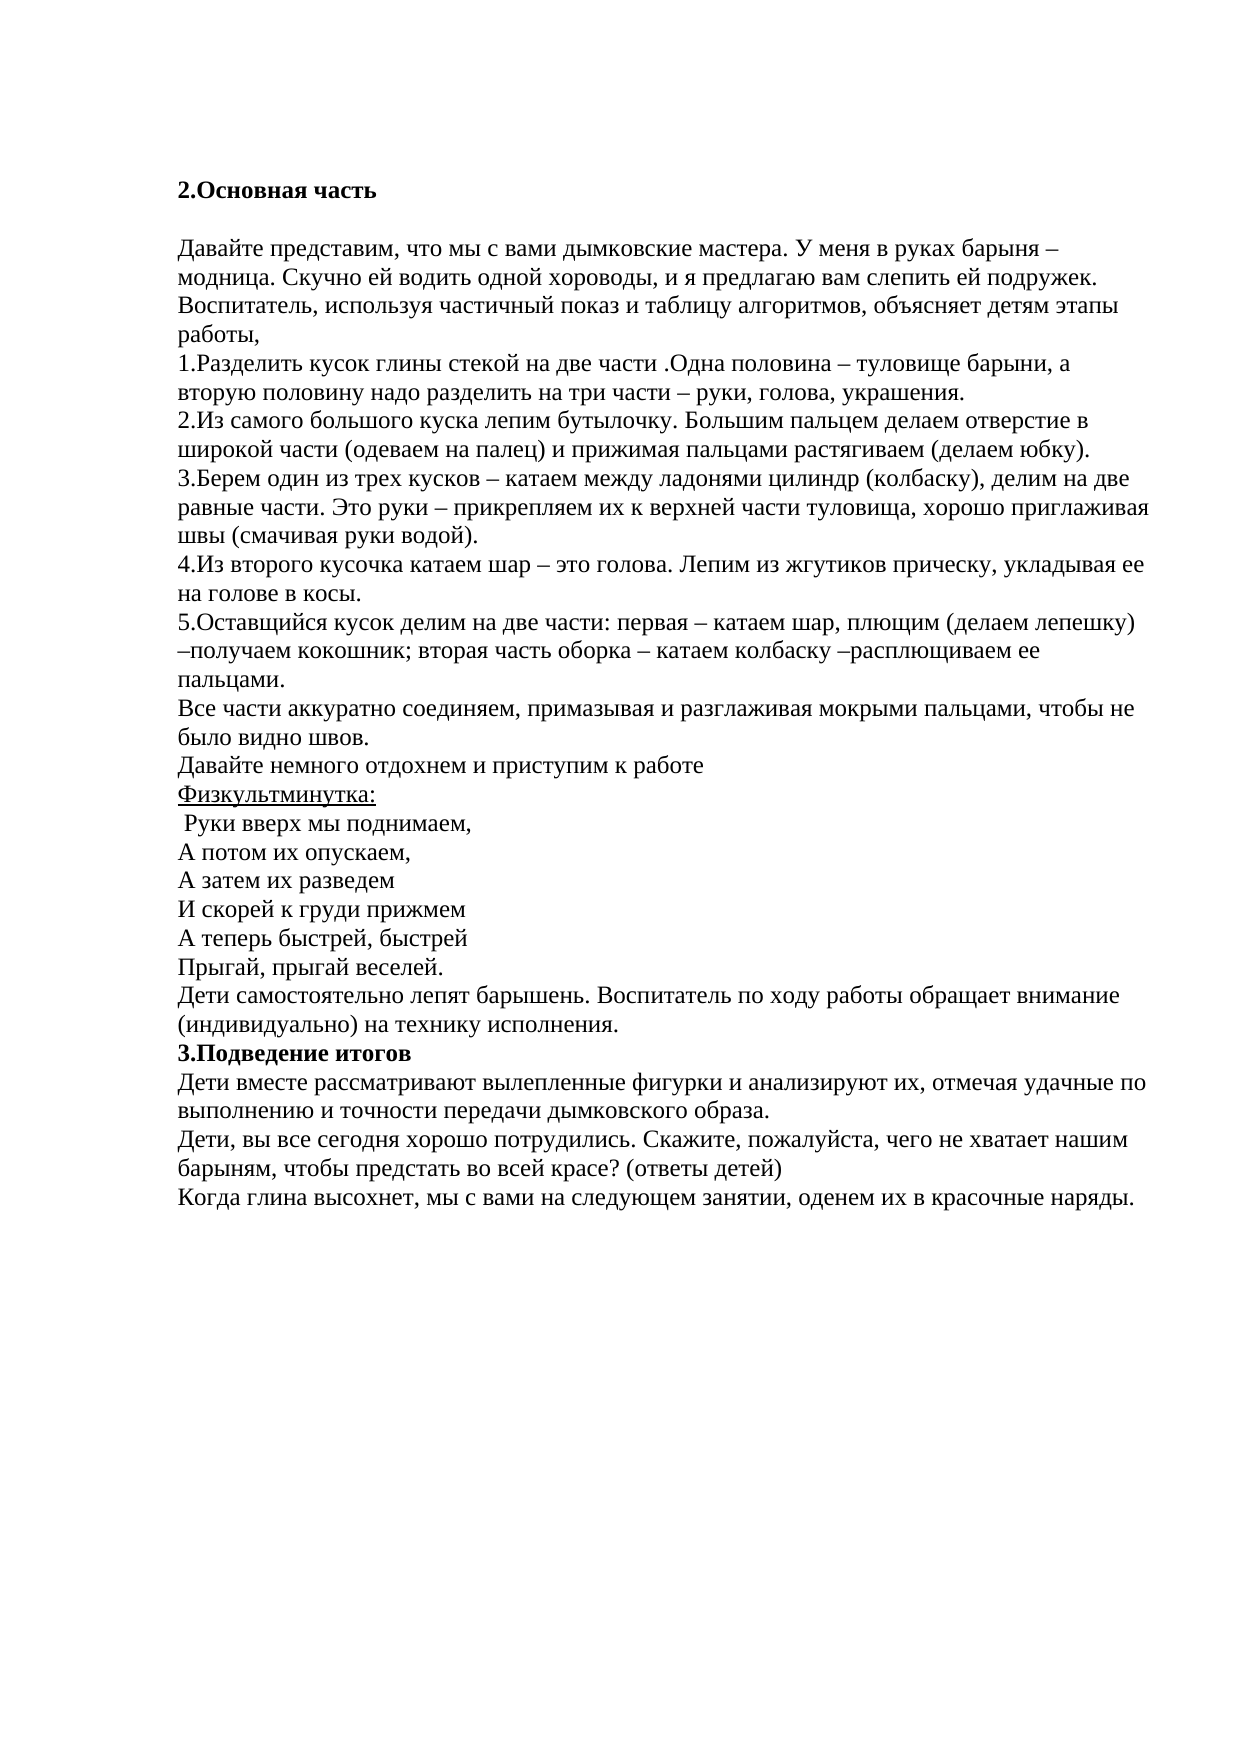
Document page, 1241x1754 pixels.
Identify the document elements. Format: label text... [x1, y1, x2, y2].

text И скорей к груди прижмем [177, 894, 1152, 923]
text Дети вместе рассматривают вылепленные фигурки и анализируют их, отмечая удачные по выполнению и точности передачи дымковского образа. [177, 1067, 1152, 1124]
text 3.Подведение итогов [177, 1038, 1152, 1067]
text А затем их разведем [177, 866, 1152, 894]
text 4.Из второго кусочка катаем шар – это голова. Лепим из жгутиков прическу, укладывая ее на голове в косы. [177, 549, 1152, 607]
text 3.Берем один из трех кусков – катаем между ладонями цилиндр (колбаску), делим на две равные части. Это руки – прикрепляем их к верхней части туловища, хорошо приглаживая швы (смачивая руки водой). [177, 463, 1152, 549]
text 1.Разделить кусок глины стекой на две части .Одна половина – туловище барыни, а вторую половину надо разделить на три части – руки, голова, украшения. [177, 348, 1152, 406]
text А потом их опускаем, [177, 837, 1152, 866]
text 2.Основная часть [177, 176, 1152, 204]
text А теперь быстрей, быстрей [177, 923, 1152, 952]
text Воспитатель, используя частичный показ и таблицу алгоритмов, объясняет детям этапы работы, [177, 291, 1152, 348]
text Все части аккуратно соединяем, примазывая и разглаживая мокрыми пальцами, чтобы не было видно швов. [177, 693, 1152, 751]
text 2.Из самого большого куска лепим бутылочку. Большим пальцем делаем отверстие в широкой части (одеваем на палец) и прижимая пальцами растягиваем (делаем юбку). [177, 406, 1152, 463]
text Руки вверх мы поднимаем, [177, 808, 1152, 837]
text Прыгай, прыгай веселей. [177, 952, 1152, 981]
text Давайте немного отдохнем и приступим к работе [177, 751, 1152, 779]
text Давайте представим, что мы с вами дымковские мастера. У меня в руках барыня – модница. Скучно ей водить одной хороводы, и я предлагаю вам слепить ей подружек. [177, 233, 1152, 291]
text Дети самостоятельно лепят барышень. Воспитатель по ходу работы обращает внимание (индивидуально) на технику исполнения. [177, 981, 1152, 1038]
text Дети, вы все сегодня хорошо потрудились. Скажите, пожалуйста, чего не хватает нашим барыням, чтобы предстать во всей красе? (ответы детей) [177, 1124, 1152, 1182]
text Когда глина высохнет, мы с вами на следующем занятии, оденем их в красочные наряды. [177, 1182, 1152, 1211]
text Физкультминутка: [177, 779, 1152, 808]
text 5.Оставщийся кусок делим на две части: первая – катаем шар, плющим (делаем лепешку) –получаем кокошник; вторая часть оборка – катаем колбаску –расплющиваем ее пальцами. [177, 607, 1152, 693]
